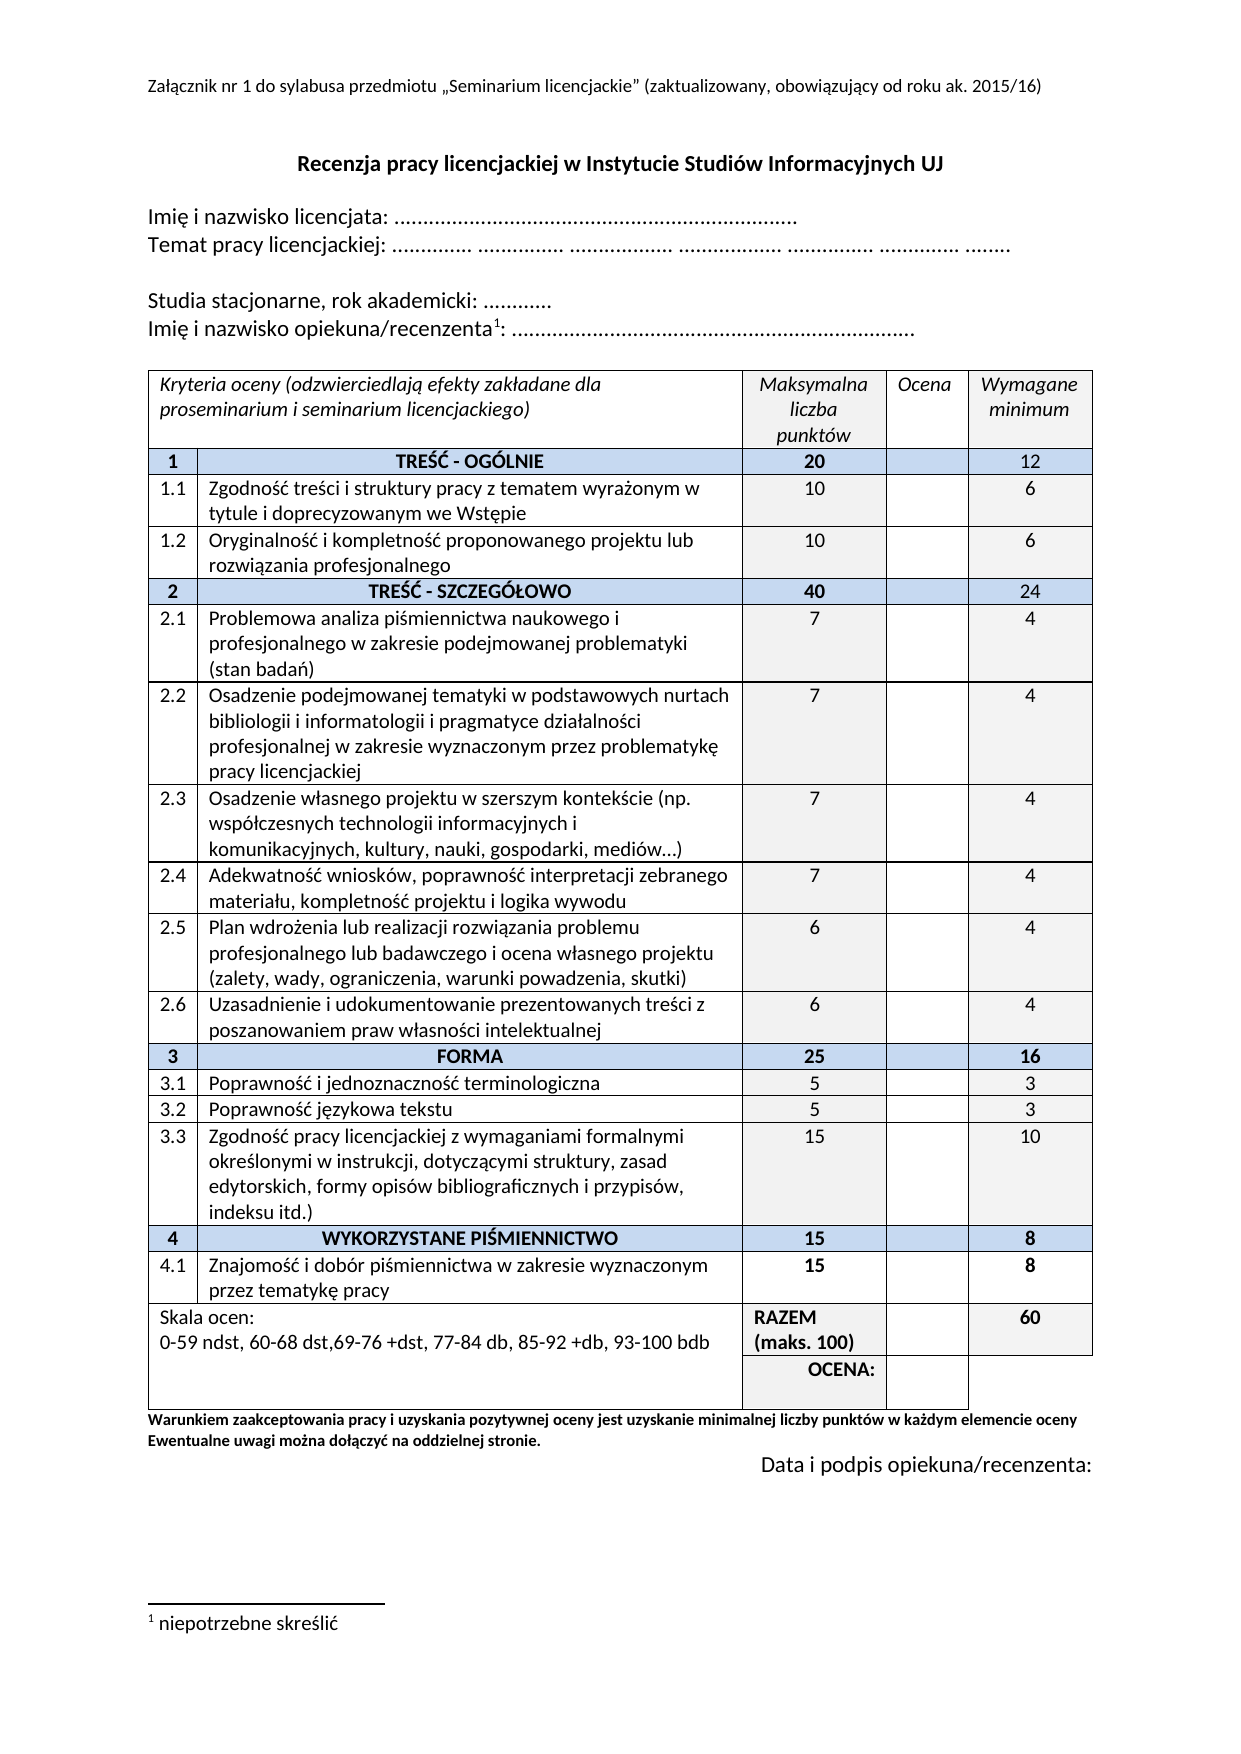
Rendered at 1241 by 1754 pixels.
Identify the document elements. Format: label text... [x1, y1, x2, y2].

table_cell [887, 1044, 968, 1069]
table_cell [887, 1096, 968, 1122]
table_cell [887, 579, 968, 604]
table_cell 3.1 [149, 1070, 197, 1095]
table_cell 60 [969, 1304, 1092, 1355]
table_cell 4 [969, 863, 1092, 913]
table_cell [887, 863, 968, 913]
table_cell Treść - szczegółowo [198, 579, 742, 604]
table_cell Plan wdrożenia lub realizacji rozwiązania problemu profesjonalnego lub badawczego i ocena własnego projektu (zalety, wady, ograniczenia, warunki powadzenia, skutki) [198, 914, 742, 991]
table_cell 8 [969, 1252, 1092, 1303]
text Temat pracy licencjackiej: .............. ............... .................. .................. ............... .............. ........ [148, 230, 1019, 258]
table_header Kryteria oceny (odzwierciedlają efekty zakładane dla proseminarium i seminarium licencjackiego) [149, 371, 742, 447]
table_cell 15 [743, 1123, 886, 1224]
table_cell [887, 1356, 968, 1408]
table_cell 15 [743, 1252, 886, 1303]
table_cell 3 [149, 1044, 197, 1069]
table_cell Adekwatność wniosków, poprawność interpretacji zebranego materiału, kompletność projektu i logika wywodu [198, 863, 742, 913]
table_cell 8 [969, 1226, 1092, 1251]
table_cell 7 [743, 683, 886, 784]
table_cell 3.2 [149, 1096, 197, 1122]
table_cell [887, 1252, 968, 1303]
table_cell OCENA: [743, 1356, 886, 1408]
table_cell 4 [149, 1226, 197, 1251]
table_header Maksymalna liczba punktów [743, 371, 886, 447]
table_cell 40 [743, 579, 886, 604]
table_cell Treść - ogólnie [198, 449, 742, 474]
table_cell 25 [743, 1044, 886, 1069]
table_cell 6 [969, 527, 1092, 578]
table_cell Problemowa analiza piśmiennictwa naukowego i profesjonalnego w zakresie podejmowanej problematyki (stan badań) [198, 605, 742, 681]
table_cell [887, 527, 968, 578]
table_cell 10 [969, 1123, 1092, 1224]
table_cell Poprawność i jednoznaczność terminologiczna [198, 1070, 742, 1095]
table_cell 20 [743, 449, 886, 474]
table_cell 4 [969, 785, 1092, 861]
table_cell Uzasadnienie i udokumentowanie prezentowanych treści z poszanowaniem praw własności intelektualnej [198, 992, 742, 1042]
table_cell 12 [969, 449, 1092, 474]
table_cell FORMA [198, 1044, 742, 1069]
table_header Ocena [887, 371, 968, 447]
table_cell 7 [743, 605, 886, 681]
table_cell 2.2 [149, 683, 197, 784]
table_cell 16 [969, 1044, 1092, 1069]
table_cell Oryginalność i kompletność proponowanego projektu lub rozwiązania profesjonalnego [198, 527, 742, 578]
table_cell Osadzenie własnego projektu w szerszym kontekście (np. współczesnych technologii informacyjnych i komunikacyjnych, kultury, nauki, gospodarki, mediów…) [198, 785, 742, 861]
table_cell 2.3 [149, 785, 197, 861]
table_cell 2.4 [149, 863, 197, 913]
table_cell [887, 1304, 968, 1355]
table_cell 5 [743, 1070, 886, 1095]
table_cell 2.6 [149, 992, 197, 1042]
table_cell 7 [743, 863, 886, 913]
table_cell [887, 914, 968, 991]
table_cell [887, 992, 968, 1042]
table_cell 10 [743, 527, 886, 578]
table_cell 15 [743, 1226, 886, 1251]
table_cell Zgodność pracy licencjackiej z wymaganiami formalnymi określonymi w instrukcji, dotyczącymi struktury, zasad edytorskich, formy opisów bibliograficznych i przypisów, indeksu itd.) [198, 1123, 742, 1224]
text Warunkiem zaakceptowania pracy i uzyskania pozytywnej oceny jest uzyskanie minimalnej liczby punktów w każdym elemencie oceny [148, 1409, 1092, 1430]
table_cell [887, 785, 968, 861]
table_cell [887, 1123, 968, 1224]
text Ewentualne uwagi można dołączyć na oddzielnej stronie. [148, 1430, 1092, 1450]
table_cell 1 [149, 449, 197, 474]
table_cell [887, 1226, 968, 1251]
table_cell 4 [969, 914, 1092, 991]
table_header Wymagane minimum [969, 371, 1092, 447]
table_cell 2 [149, 579, 197, 604]
table_cell 10 [743, 475, 886, 526]
table_cell Zgodność treści i struktury pracy z tematem wyrażonym w tytule i doprecyzowanym we Wstępie [198, 475, 742, 526]
table_cell [887, 605, 968, 681]
text Studia stacjonarne, rok akademicki: ............ [148, 286, 1019, 314]
table_cell 6 [743, 914, 886, 991]
table_cell 3.3 [149, 1123, 197, 1224]
table_cell 3 [969, 1070, 1092, 1095]
table_cell [887, 1070, 968, 1095]
table_cell Poprawność językowa tekstu [198, 1096, 742, 1122]
table_cell 3 [969, 1096, 1092, 1122]
text Recenzja pracy licencjackiej w Instytucie Studiów Informacyjnych UJ [148, 149, 1092, 177]
table_cell Wykorzystane piśmiennictwo [198, 1226, 742, 1251]
table_cell 7 [743, 785, 886, 861]
table_cell 6 [969, 475, 1092, 526]
table_cell 2.1 [149, 605, 197, 681]
table_cell Osadzenie podejmowanej tematyki w podstawowych nurtach bibliologii i informatologii i pragmatyce działalności profesjonalnej w zakresie wyznaczonym przez problematykę pracy licencjackiej [198, 683, 742, 784]
table_cell 4.1 [149, 1252, 197, 1303]
table_cell 5 [743, 1096, 886, 1122]
text Imię i nazwisko licencjata: ...................................................................... [148, 202, 1019, 230]
table_cell [887, 683, 968, 784]
table_cell 1.1 [149, 475, 197, 526]
table_cell 4 [969, 683, 1092, 784]
table_cell Skala ocen: 0-59 ndst, 60-68 dst,69-76 +dst, 77-84 db, 85-92 +db, 93-100 bdb [149, 1304, 742, 1408]
table_cell 6 [743, 992, 886, 1042]
text Data i podpis opiekuna/recenzenta: [148, 1450, 1092, 1478]
table_cell RAZEM (maks. 100) [743, 1304, 886, 1355]
table_cell 2.5 [149, 914, 197, 991]
table_cell [887, 449, 968, 474]
table_cell 24 [969, 579, 1092, 604]
table_cell 4 [969, 605, 1092, 681]
table_cell [887, 475, 968, 526]
table_cell 4 [969, 992, 1092, 1042]
table_cell Znajomość i dobór piśmiennictwa w zakresie wyznaczonym przez tematykę pracy [198, 1252, 742, 1303]
text Imię i nazwisko opiekuna/recenzenta: ...................................................................... [148, 314, 1019, 342]
table_cell 1.2 [149, 527, 197, 578]
